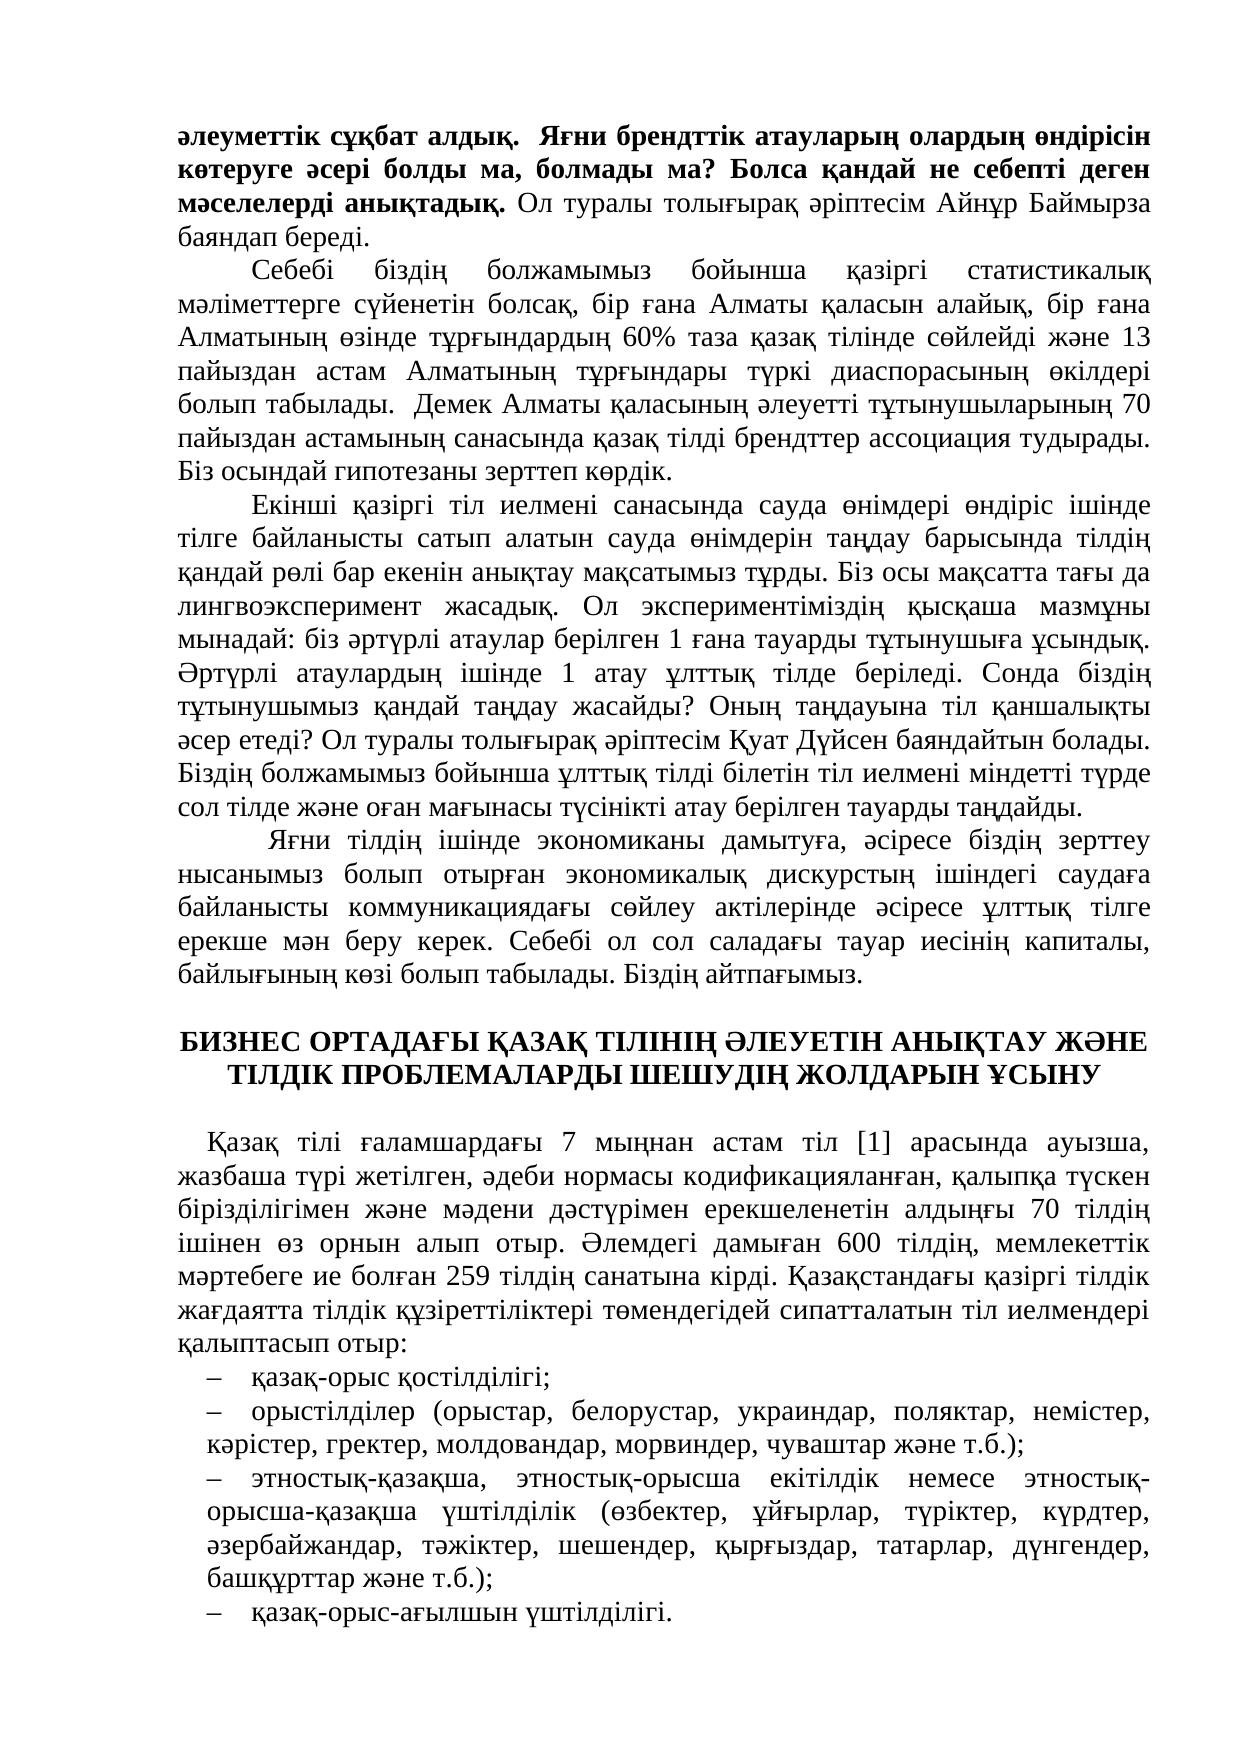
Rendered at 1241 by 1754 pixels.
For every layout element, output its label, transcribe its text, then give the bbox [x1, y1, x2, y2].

text Қазақ тілі ғаламшардағы 7 мыңнан астам тіл [1] арасында ауызша, жазбаша түрі жетілген, әдеби нормасы кодификацияланған, қалыпқа түскен бірізділігімен және мәдени дәстүрімен ерекшеленетін алдыңғы 70 тілдің ішінен өз орнын алып отыр. Әлемдегі дамыған 600 тілдің, мемлекеттік мәртебеге ие болған 259 тілдің санатына кірді. Қазақстандағы қазіргі тілдік жағдаятта тілдік құзіреттіліктері төмендегідей сипатталатын тіл иелмендері қалыптасып отыр: [177, 1124, 1152, 1359]
text Яғни тілдің ішінде экономиканы дамытуға, әсіресе біздің зерттеу нысанымыз болып отырған экономикалық дискурстың ішіндегі саудаға байланысты коммуникациядағы сөйлеу актілерінде әсіресе ұлттық тілге ерекше мән беру керек. Себебі ол сол саладағы тауар иесінің капиталы, байлығының көзі болып табылады. Біздің айтпағымыз. [177, 822, 1152, 990]
text – қазақ-орыс-ағылшын үштілділігі. [207, 1594, 1152, 1627]
text – этностық-қазақша, этностық-орысша екітілдік немесе этностық-орысша-қазақша үштілділік (өзбектер, ұйғырлар, түріктер, күрдтер, әзербайжандар, тәжіктер, шешендер, қырғыздар, татарлар, дүнгендер, башқұрттар және т.б.); [207, 1460, 1152, 1594]
text Екінші қазіргі тіл иелмені санасында сауда өнімдері өндіріс ішінде тілге байланысты сатып алатын сауда өнімдерін таңдау барысында тілдің қандай рөлі бар екенін анықтау мақсатымыз тұрды. Біз осы мақсатта тағы да лингвоэксперимент жасадық. Ол экспериментіміздің қысқаша мазмұны мынадай: біз әртүрлі атаулар берілген 1 ғана тауарды тұтынушыға ұсындық. Әртүрлі атаулардың ішінде 1 атау ұлттық тілде беріледі. Сонда біздің тұтынушымыз қандай таңдау жасайды? Оның таңдауына тіл қаншалықты әсер етеді? Ол туралы толығырақ әріптесім Қуат Дүйсен баяндайтын болады. Біздің болжамымыз бойынша ұлттық тілді білетін тіл иелмені міндетті түрде сол тілде және оған мағынасы түсінікті атау берілген тауарды таңдайды. [177, 487, 1152, 822]
text БИЗНЕС ОРТАДАҒЫ ҚАЗАҚ ТІЛІНІҢ ӘЛЕУЕТІН АНЫҚТАУ ЖӘНЕ ТІЛДІК ПРОБЛЕМАЛАРДЫ ШЕШУДІҢ ЖОЛДАРЫН ҰСЫНУ [177, 1024, 1152, 1091]
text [177, 118, 1152, 252]
text – қазақ-орыс қостілділігі; [207, 1359, 1152, 1393]
text Себебі біздің болжамымыз бойынша қазіргі статистикалық мәліметтерге сүйенетін болсақ, бір ғана Алматы қаласын алайық, бір ғана Алматының өзінде тұрғындардың 60% таза қазақ тілінде сөйлейді және 13 пайыздан астам Алматының тұрғындары түркі диаспорасының өкілдері болып табылады. Демек Алматы қаласының әлеуетті тұтынушыларының 70 пайыздан астамының санасында қазақ тілді брендттер ассоциация тудырады. Біз осындай гипотезаны зерттеп көрдік. [177, 252, 1152, 487]
text – орыстілділер (орыстар, белорустар, украиндар, поляктар, немістер, кәрістер, гректер, молдовандар, морвиндер, чуваштар және т.б.); [207, 1393, 1152, 1460]
